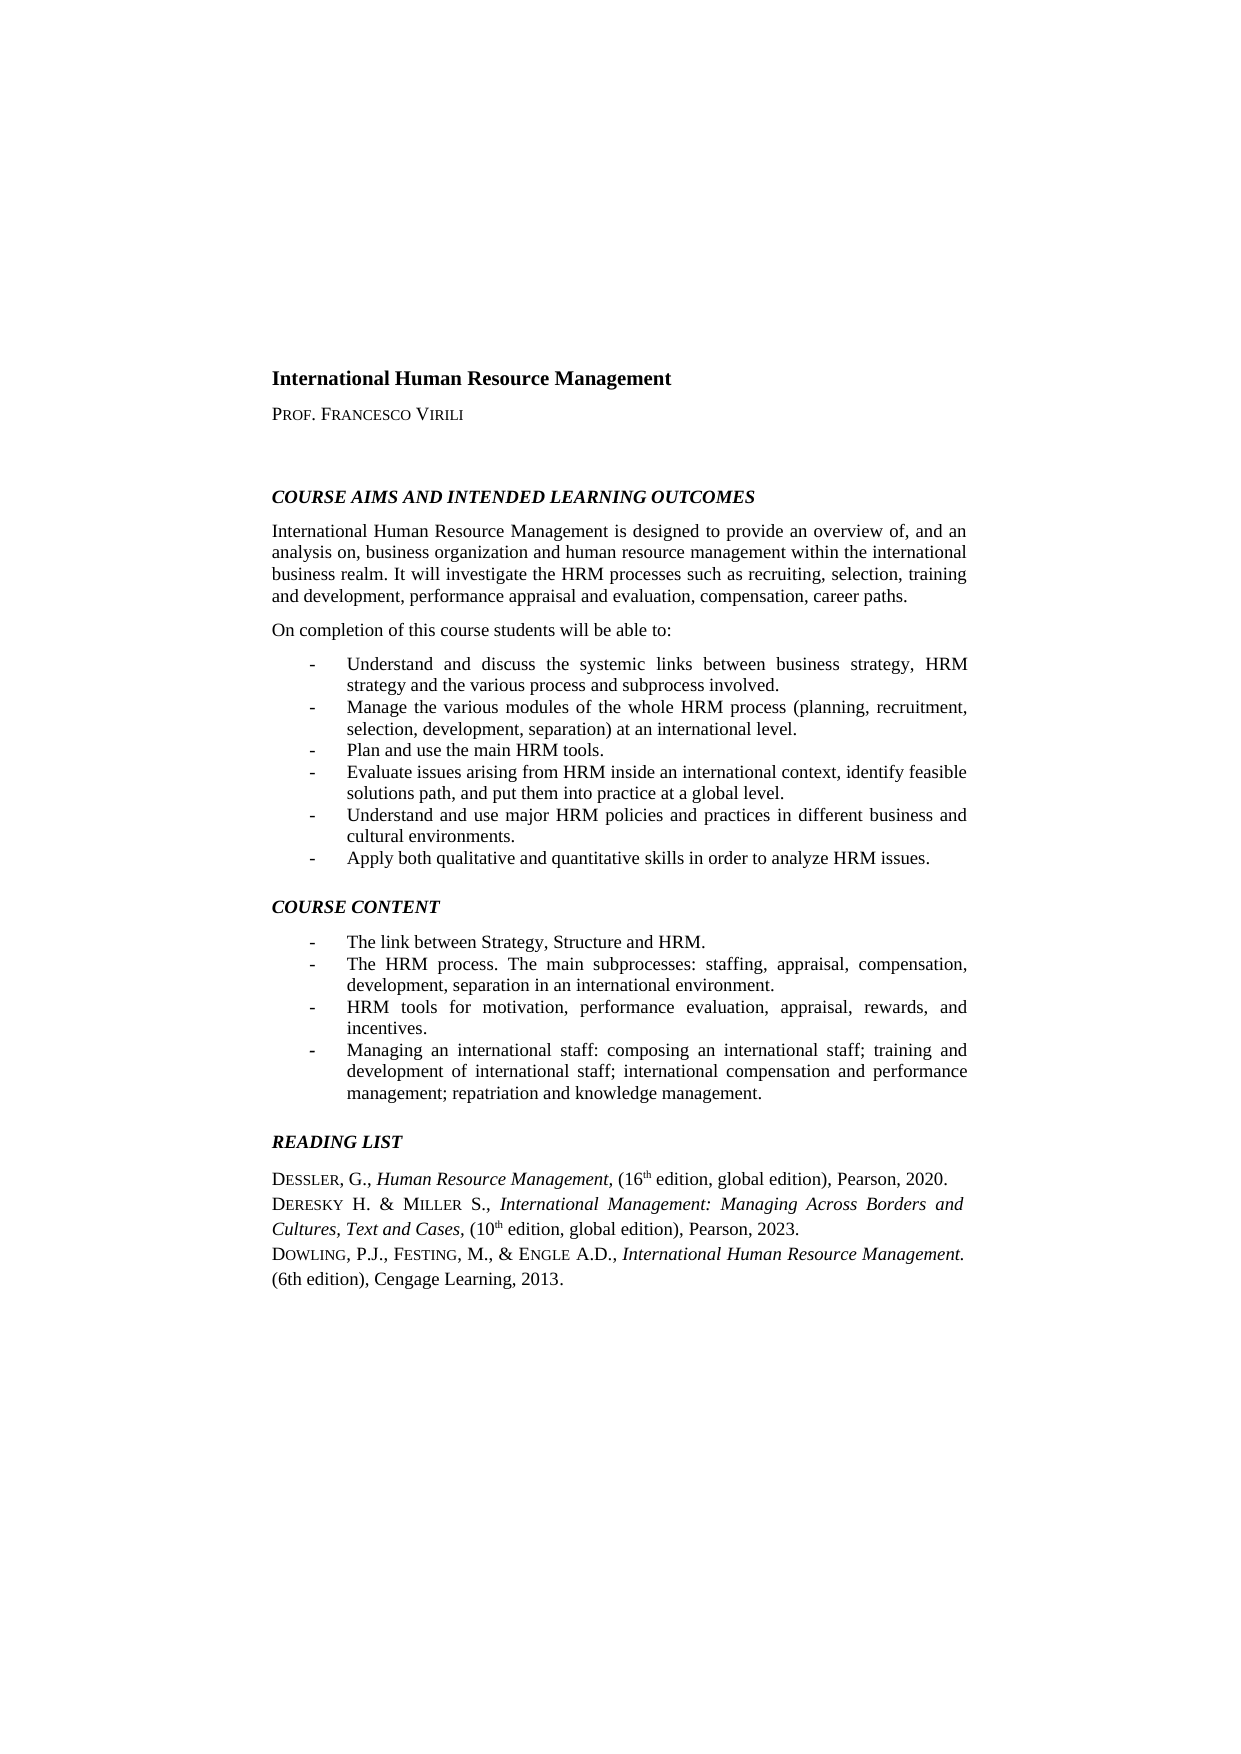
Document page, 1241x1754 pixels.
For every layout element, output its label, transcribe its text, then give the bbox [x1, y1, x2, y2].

list HRM tools for motivation, performance evaluation, appraisal, rewards, and incentives. [309, 996, 968, 1039]
subtitle International Human Resource Management [272, 366, 968, 390]
list Managing an international staff: composing an international staff; training and development of international staff; international compensation and performance management; repatriation and knowledge management. [309, 1039, 968, 1103]
subtitle Prof. Francesco Virili [272, 403, 968, 424]
list The HRM process. The main subprocesses: staffing, appraisal, compensation, development, separation in an international environment. [309, 952, 968, 996]
text Deresky H. & Miller S., International Management: Managing Across Borders and Cultures, Text and Cases, (10th edition, global edition), Pearson, 2023. [272, 1191, 966, 1241]
text Dowling, P.J., Festing, M., & Engle A.D., International Human Resource Management. (6th edition), Cengage Learning, 2013. [272, 1241, 966, 1291]
text COURSE AIMS AND INTENDED LEARNING OUTCOMES [272, 486, 968, 507]
list Understand and use major HRM policies and practices in different business and cultural environments. [309, 804, 968, 847]
text Dessler, G., Human Resource Management, (16th edition, global edition), Pearson, 2020. [272, 1166, 966, 1191]
list Understand and discuss the systemic links between business strategy, HRM strategy and the various process and subprocess involved. [309, 653, 968, 696]
list Apply both qualitative and quantitative skills in order to analyze HRM issues. [309, 847, 968, 868]
list The link between Strategy, Structure and HRM. [309, 931, 968, 952]
text On completion of this course students will be able to: [272, 619, 968, 640]
list Plan and use the main HRM tools. [309, 739, 968, 761]
text READING LIST [272, 1128, 968, 1153]
list Evaluate issues arising from HRM inside an international context, identify feasible solutions path, and put them into practice at a global level. [309, 761, 968, 804]
text COURSE CONTENT [272, 893, 968, 918]
list Manage the various modules of the whole HRM process (planning, recruitment, selection, development, separation) at an international level. [309, 696, 968, 739]
text International Human Resource Management is designed to provide an overview of, and an analysis on, business organization and human resource management within the international business realm. It will investigate the HRM processes such as recruiting, selection, training and development, performance appraisal and evaluation, compensation, career paths. [272, 520, 968, 606]
